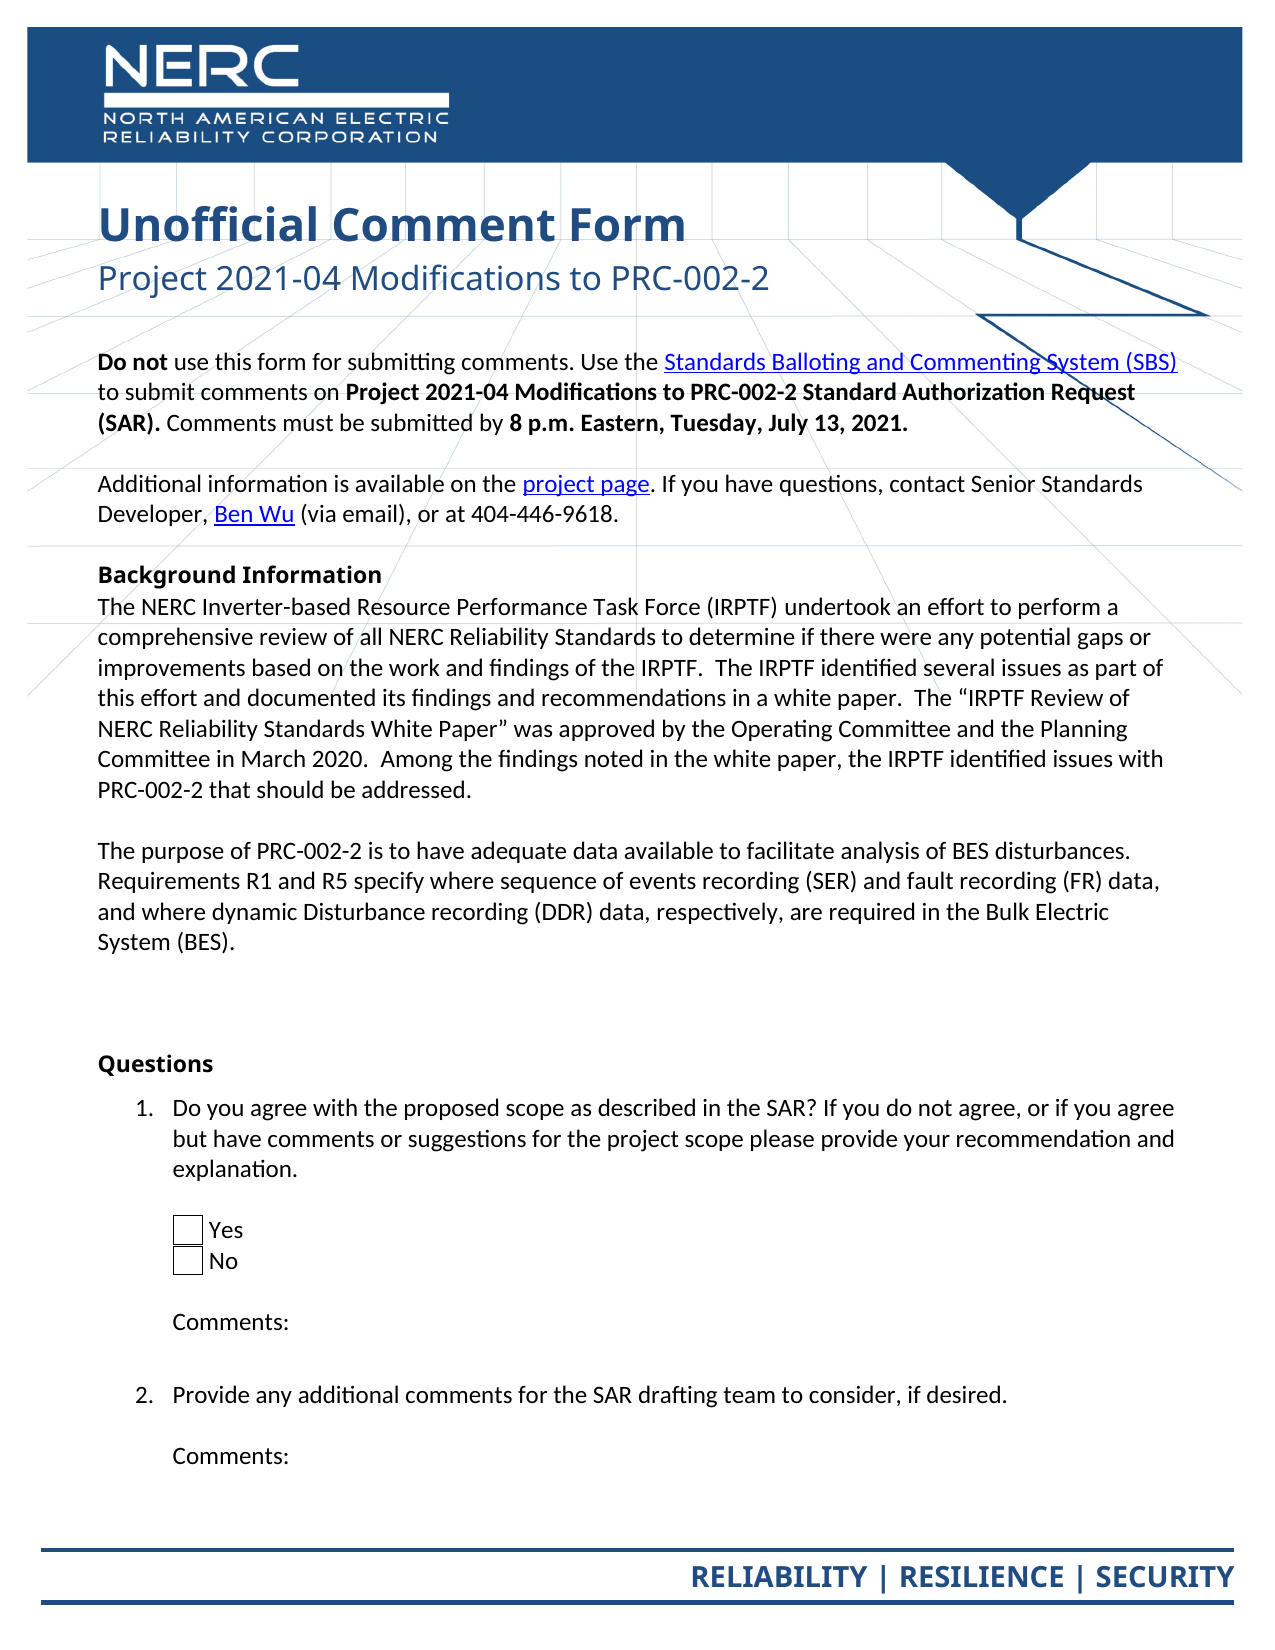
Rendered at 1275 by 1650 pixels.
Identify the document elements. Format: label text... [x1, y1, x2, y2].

picture [27, 27, 1243, 700]
list Provide any additional comments for the SAR drafting team to consider, if desired. [135, 1379, 1177, 1410]
title Unofficial Comment Form [97, 192, 1177, 255]
list Do you agree with the proposed scope as described in the SAR? If you do not agree, or if you agree but have comments or suggestions for the project scope please provide your recommendation and explanation. [135, 1092, 1177, 1184]
subtitle Project 2021-04 Modifications to PRC-002-2 [97, 255, 1177, 300]
text Do not use this form for submitting comments. Use the Standards Balloting and Commenting System (SBS) to submit comments on Project 2021-04 Modifications to PRC-002-2 Standard Authorization Request (SAR). Comments must be submitted by 8 p.m. Eastern, Tuesday, July 13, 2021. [97, 346, 1177, 468]
text The purpose of PRC-002-2 is to have adequate data available to facilitate analysis of BES disturbances. Requirements R1 and R5 specify where sequence of events recording (SER) and fault recording (FR) data, and where dynamic Disturbance recording (DDR) data, respectively, are required in the Bulk Electric System (BES). [97, 835, 1177, 957]
text Yes [97, 1214, 1177, 1245]
text Comments: [97, 1306, 1177, 1336]
text Comments: [97, 1440, 1177, 1471]
subtitle Background Information [97, 559, 1177, 591]
text No [97, 1245, 1177, 1275]
text The NERC Inverter-based Resource Performance Task Force (IRPTF) undertook an effort to perform a comprehensive review of all NERC Reliability Standards to determine if there were any potential gaps or improvements based on the work and findings of the IRPTF. The IRPTF identified several issues as part of this effort and documented its findings and recommendations in a white paper. The “IRPTF Review of NERC Reliability Standards White Paper” was approved by the Operating Committee and the Planning Committee in March 2020. Among the findings noted in the white paper, the IRPTF identified issues with PRC-002-2 that should be addressed. [97, 591, 1177, 804]
subtitle Questions [97, 1048, 1177, 1080]
text Additional information is available on the project page. If you have questions, contact Senior Standards Developer, Ben Wu (via email), or at 404-446-9618. [97, 468, 1177, 529]
